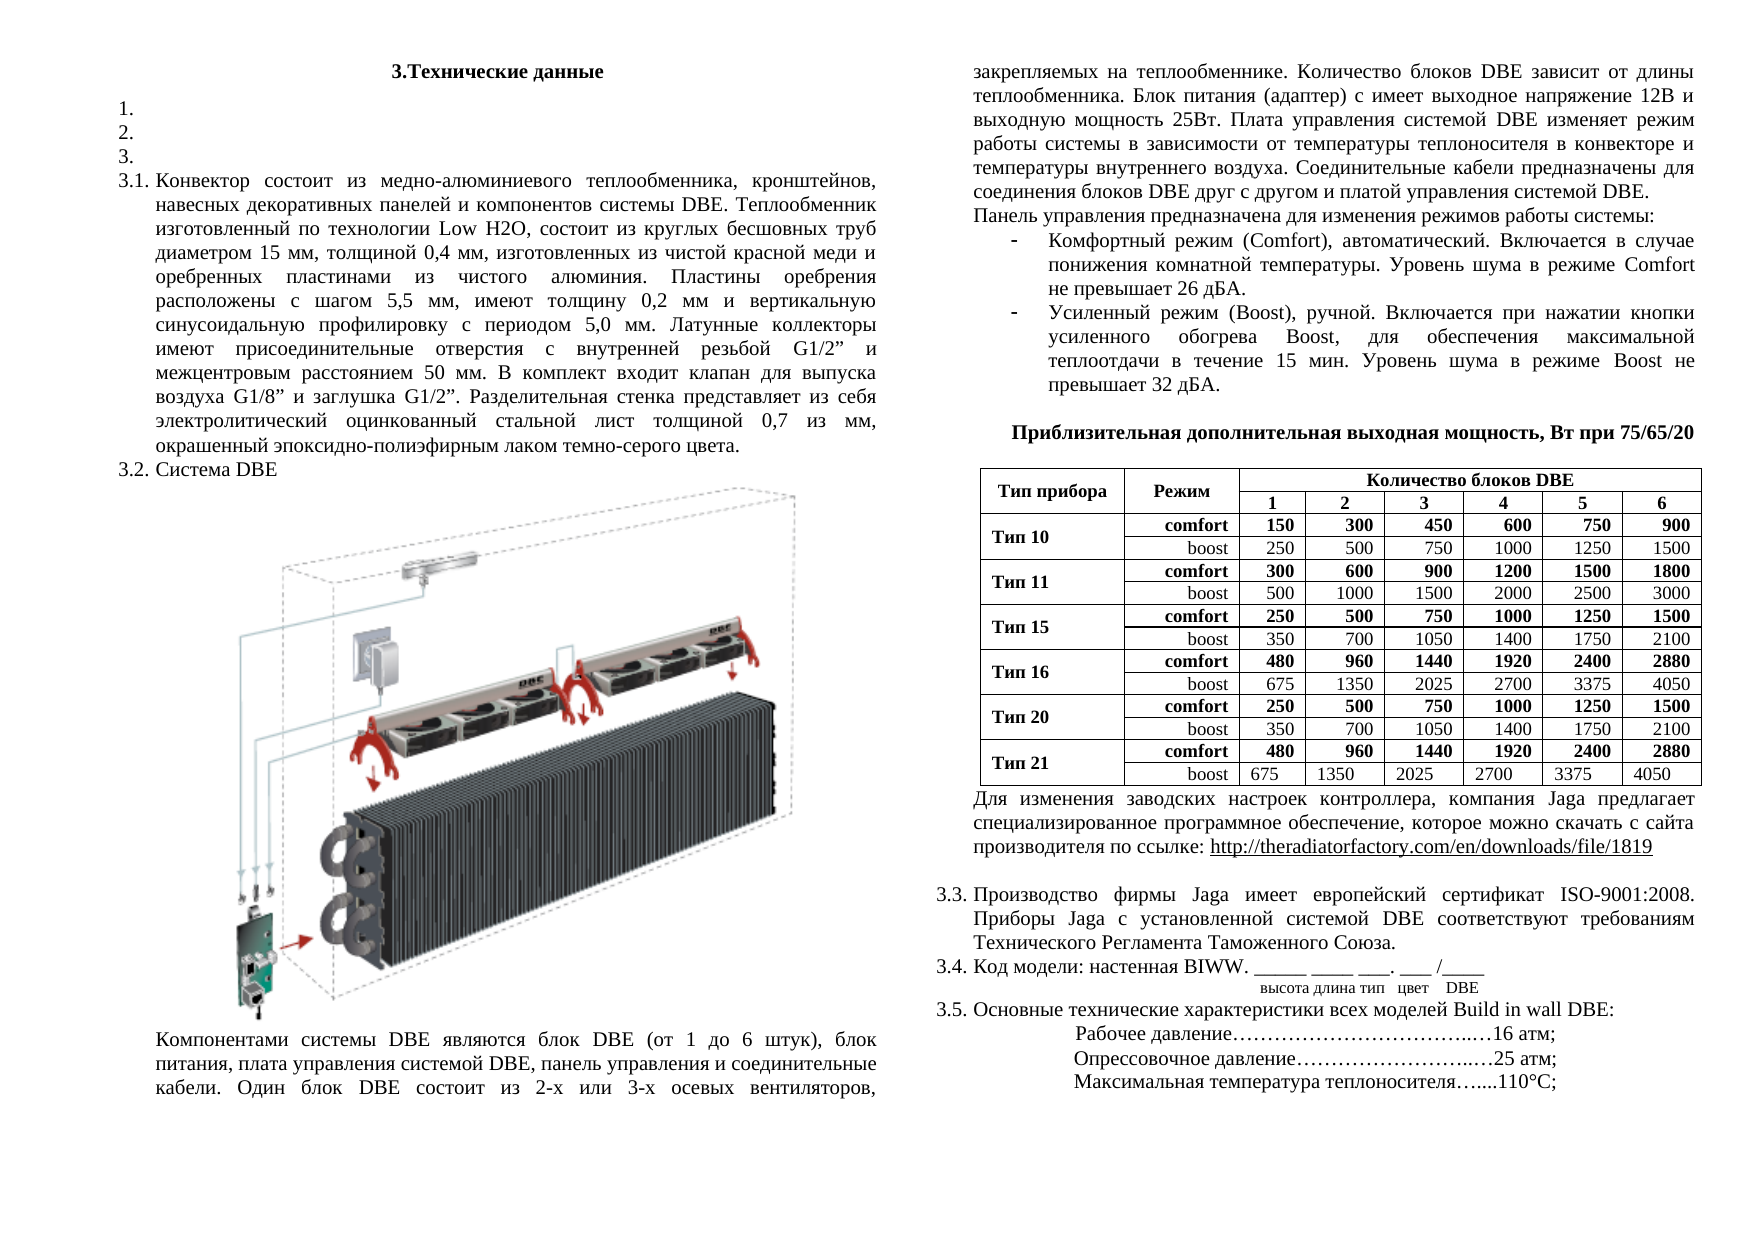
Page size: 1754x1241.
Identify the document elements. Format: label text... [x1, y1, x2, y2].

table_cell Тип 10 [981, 514, 1124, 558]
table_cell 5 [1543, 492, 1622, 513]
table_cell 1500 [1543, 560, 1622, 581]
table_cell 1750 [1543, 628, 1622, 649]
table_cell 900 [1623, 514, 1701, 536]
table_cell 480 [1240, 650, 1305, 672]
table_cell 4 [1464, 492, 1542, 513]
table_cell boost [1125, 537, 1239, 558]
table_cell 1350 [1306, 763, 1384, 784]
table_cell 1800 [1623, 560, 1701, 581]
table_cell 1000 [1464, 537, 1542, 558]
table_cell 2100 [1623, 718, 1701, 739]
table_cell 2700 [1464, 763, 1542, 784]
text Компонентами системы DBE являются блок DBE (от 1 до 6 штук), блок питания, плата управления системой DBE, панель управления и соединительные кабели. Один блок DBE состоит из 2-х или 3-х осевых вентиляторов, закрепляемых на теплообменнике. Количество блоков DBE зависит от длины теплообменника. Блок питания (адаптер) с имеет выходное напряжение 12B и выходную мощность 25Вт. Плата управления системой DBE изменяет режим работы системы в зависимости от температуры теплоносителя в конвекторе и температуры внутреннего воздуха. Соединительные кабели предназначены для соединения блоков DBE друг с другом и платой управления системой DBE. [973, 59, 1695, 203]
table_cell 3000 [1623, 582, 1701, 604]
table_cell 600 [1306, 560, 1384, 581]
table_cell 350 [1240, 718, 1305, 739]
table_cell Тип 15 [981, 605, 1124, 649]
table_cell 2100 [1623, 628, 1701, 649]
table_cell 4050 [1623, 673, 1701, 694]
text Для изменения заводских настроек контроллера, компания Jaga предлагает специализированное программное обеспечение, которое можно скачать с сайта производителя по ссылке: http://theradiatorfactory.com/en/downloads/file/1819 [973, 786, 1695, 858]
table_cell boost [1125, 718, 1239, 739]
table_cell 500 [1306, 605, 1384, 626]
table_cell 1440 [1385, 740, 1463, 762]
table_cell 1250 [1543, 605, 1622, 626]
table_cell 2700 [1464, 673, 1542, 694]
table_cell Тип 11 [981, 560, 1124, 604]
table_cell 1000 [1464, 695, 1542, 717]
table_cell 350 [1240, 628, 1305, 649]
table_cell 2025 [1385, 763, 1463, 784]
list Усиленный режим (Boost), ручной. Включается при нажатии кнопки усиленного обогрева Boost, для обеспечения максимальной теплоотдачи в течение 15 мин. Уровень шума в режиме Boost не превышает 32 дБА. [1011, 300, 1695, 396]
table_cell 500 [1306, 537, 1384, 558]
table_cell 1000 [1306, 582, 1384, 604]
table_cell 675 [1240, 763, 1305, 784]
table_cell 700 [1306, 628, 1384, 649]
table_cell 960 [1306, 650, 1384, 672]
list Код модели: настенная BIWW. _____ ____ ___. ___ /____ [936, 954, 1695, 978]
table_cell 2 [1306, 492, 1384, 513]
table_cell 2880 [1623, 740, 1701, 762]
table_cell 1500 [1385, 582, 1463, 604]
table_cell 4050 [1623, 763, 1701, 784]
table_cell 450 [1385, 514, 1463, 536]
table_cell 1400 [1464, 718, 1542, 739]
table_cell Тип 16 [981, 650, 1124, 694]
table_cell 2500 [1543, 582, 1622, 604]
table_header Количество блоков DBE [1240, 469, 1701, 491]
table_cell 1 [1240, 492, 1305, 513]
table_cell Тип 21 [981, 740, 1124, 784]
table_cell boost [1125, 582, 1239, 604]
table_header Тип прибора [981, 469, 1124, 513]
table_cell 1350 [1306, 673, 1384, 694]
list Основные технические характеристики всех моделей Build in wall DBE: [936, 997, 1695, 1021]
table_cell 250 [1240, 695, 1305, 717]
table_cell 750 [1385, 695, 1463, 717]
table_cell 750 [1543, 514, 1622, 536]
table_cell 960 [1306, 740, 1384, 762]
table_cell 2880 [1623, 650, 1701, 672]
text Приблизительная дополнительная выходная мощность, Вт при 75/65/20 [936, 420, 1695, 444]
text Опрессовочное давление……………………..…25 атм; [936, 1045, 1695, 1069]
table_cell 1250 [1543, 695, 1622, 717]
list высота длина тип цвет DBE [973, 978, 1695, 997]
table_cell 2000 [1464, 582, 1542, 604]
table_cell Тип 20 [981, 695, 1124, 739]
table_cell 3375 [1543, 673, 1622, 694]
table_cell 3 [1385, 492, 1463, 513]
table_cell comfort [1125, 514, 1239, 536]
table_cell 500 [1240, 582, 1305, 604]
table_cell boost [1125, 673, 1239, 694]
text Максимальная температура теплоносителя…....110°С; [936, 1069, 1695, 1093]
table_cell comfort [1125, 695, 1239, 717]
table_cell boost [1125, 763, 1239, 784]
table_cell 1050 [1385, 718, 1463, 739]
table_cell 1920 [1464, 740, 1542, 762]
table_cell 1440 [1385, 650, 1463, 672]
table_cell 300 [1306, 514, 1384, 536]
table_cell 2400 [1543, 650, 1622, 672]
table_cell 900 [1385, 560, 1463, 581]
table_header Режим [1125, 469, 1239, 513]
table_cell 1500 [1623, 537, 1701, 558]
table_cell 700 [1306, 718, 1384, 739]
list Производство фирмы Jaga имеет европейский сертификат ISO-9001:2008. Приборы Jaga с установленной системой DBE соответствуют требованиям Технического Регламента Таможенного Союза. [936, 882, 1695, 954]
text Компонентами системы DBE являются блок DBE (от 1 до 6 штук), блок питания, плата управления системой DBE, панель управления и соединительные кабели. Один блок DBE состоит из 2-х или 3-х осевых вентиляторов, закрепляемых на теплообменнике. Количество блоков DBE зависит от длины теплообменника. Блок питания (адаптер) с имеет выходное напряжение 12B и выходную мощность 25Вт. Плата управления системой DBE изменяет режим работы системы в зависимости от температуры теплоносителя в конвекторе и температуры внутреннего воздуха. Соединительные кабели предназначены для соединения блоков DBE друг с другом и платой управления системой DBE. [155, 1027, 877, 1099]
list Панель управления предназначена для изменения режимов работы системы: [973, 203, 1695, 227]
table_cell 675 [1240, 673, 1305, 694]
table_cell 3375 [1543, 763, 1622, 784]
table_cell 1920 [1464, 650, 1542, 672]
table_cell 1250 [1543, 537, 1622, 558]
table_cell comfort [1125, 650, 1239, 672]
table_cell comfort [1125, 740, 1239, 762]
text Рабочее давление……………………………..…16 атм; [936, 1021, 1695, 1045]
table_cell 300 [1240, 560, 1305, 581]
table_cell 750 [1385, 605, 1463, 626]
table_cell 500 [1306, 695, 1384, 717]
table_cell 250 [1240, 605, 1305, 626]
table_cell 1000 [1464, 605, 1542, 626]
table_cell 480 [1240, 740, 1305, 762]
list Комфортный режим (Comfort), автоматический. Включается в случае понижения комнатной температуры. Уровень шума в режиме Comfort не превышает 26 дБА. [1011, 227, 1695, 300]
table_cell 1050 [1385, 628, 1463, 649]
table_cell 1500 [1623, 695, 1701, 717]
table_cell 750 [1385, 537, 1463, 558]
table_cell 1200 [1464, 560, 1542, 581]
table_cell 150 [1240, 514, 1305, 536]
list Конвектор состоит из медно-алюминиевого теплообменника, кронштейнов, навесных декоративных панелей и компонентов системы DBE. Теплообменник изготовленный по технологии Low H2O, состоит из круглых бесшовных труб диаметром 15 мм, толщиной 0,4 мм, изготовленных из чистой красной меди и оребренных пластинами из чистого алюминия. Пластины оребрения расположены с шагом 5,5 мм, имеют толщину 0,2 мм и вертикальную синусоидальную профилировку с периодом 5,0 мм. Латунные коллекторы имеют присоединительные отверстия с внутренней резьбой G1/2” и межцентровым расстоянием 50 мм. В комплект входит клапан для выпуска воздуха G1/8” и заглушка G1/2”. Разделительная стенка представляет из себя электролитический оцинкованный стальной лист толщиной 0,7 из мм, окрашенный эпоксидно-полиэфирным лаком темно-серого цвета. [118, 168, 877, 457]
list Система DBE [118, 457, 877, 481]
table_cell 1400 [1464, 628, 1542, 649]
table_cell 600 [1464, 514, 1542, 536]
table_cell 1500 [1623, 605, 1701, 626]
table_cell comfort [1125, 560, 1239, 581]
table_cell 2400 [1543, 740, 1622, 762]
table_cell comfort [1125, 605, 1239, 626]
subtitle 3.Технические данные [118, 59, 877, 83]
table_cell 1750 [1543, 718, 1622, 739]
table_cell 2025 [1385, 673, 1463, 694]
table_cell 6 [1623, 492, 1701, 513]
table_cell boost [1125, 628, 1239, 649]
table_cell 250 [1240, 537, 1305, 558]
